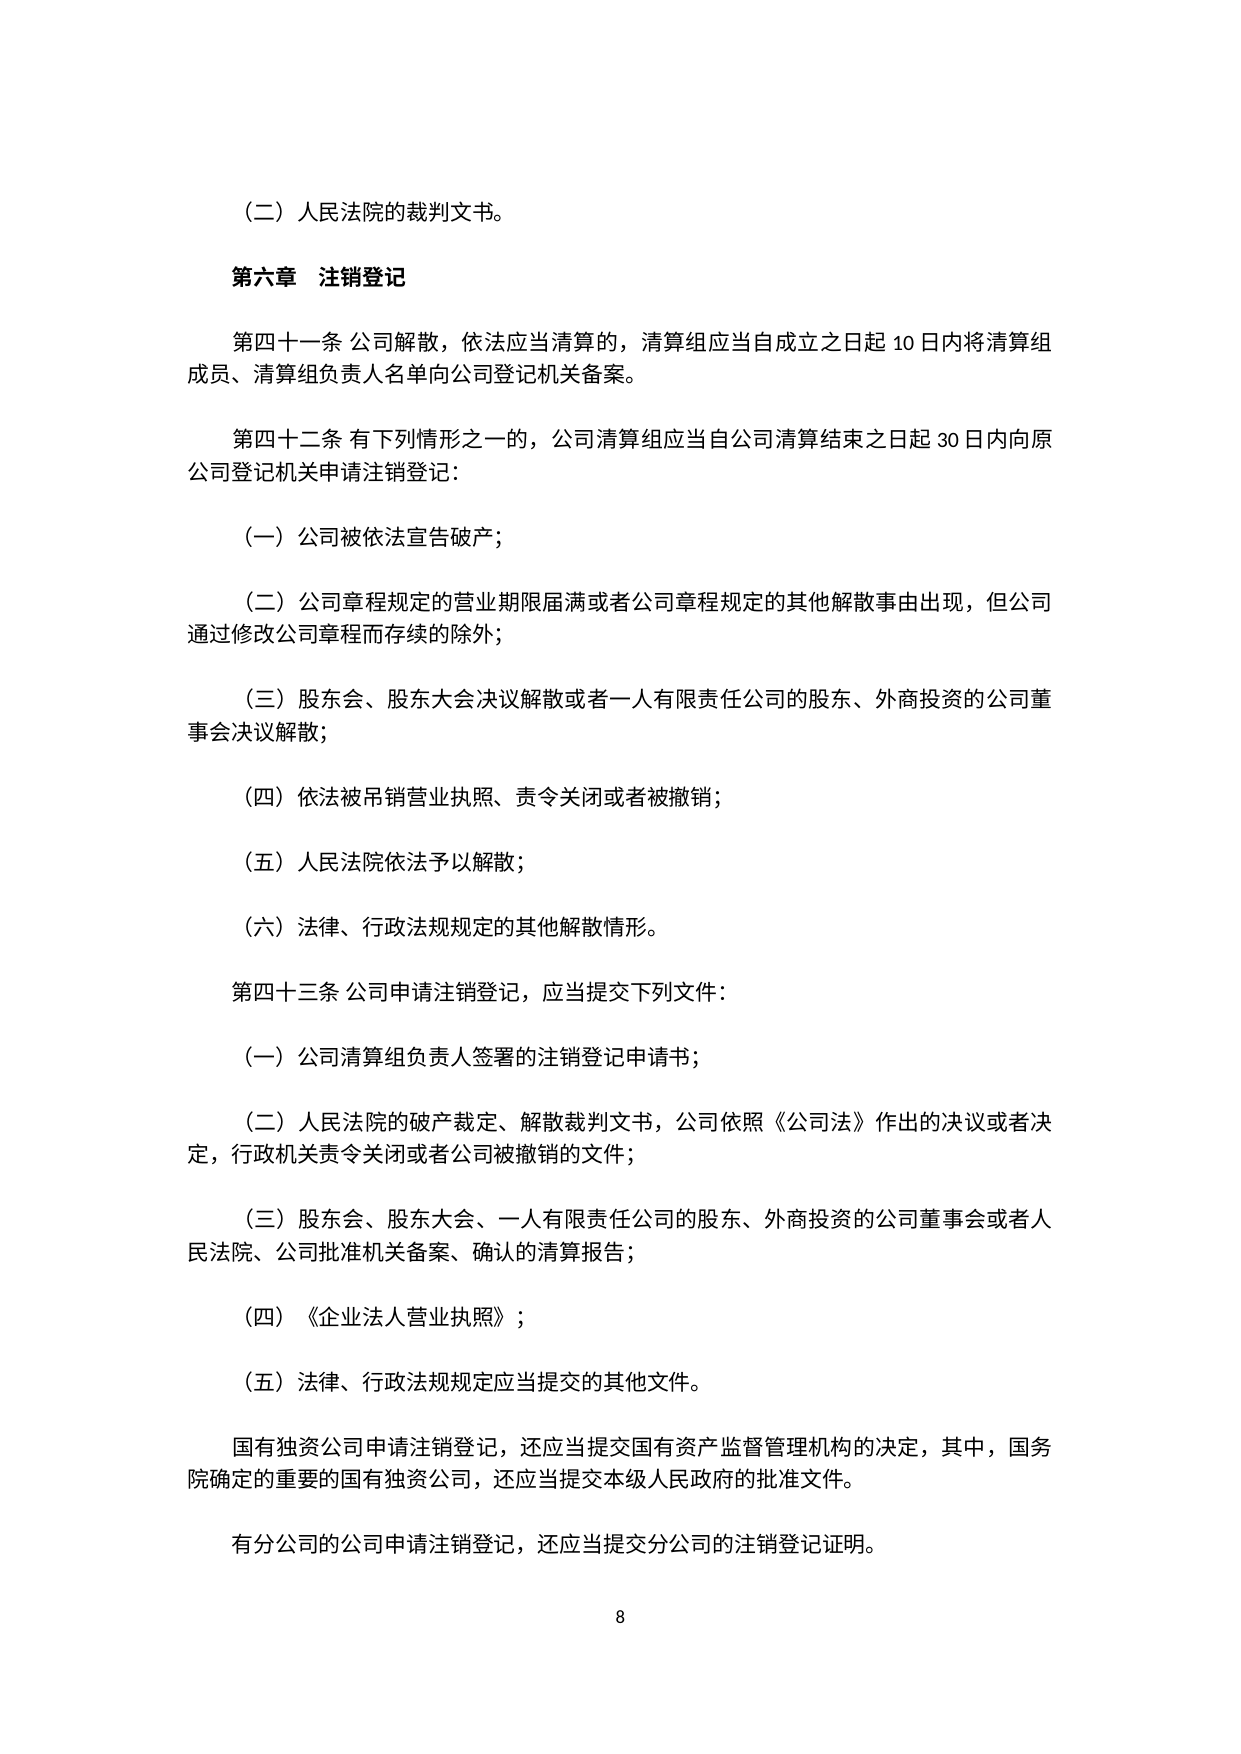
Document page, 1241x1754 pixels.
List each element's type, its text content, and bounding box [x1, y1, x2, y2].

text （一）公司被依法宣告破产； [187, 519, 1053, 552]
text （二）公司章程规定的营业期限届满或者公司章程规定的其他解散事由出现，但公司通过修改公司章程而存续的除外； [187, 584, 1053, 649]
text （二）人民法院的破产裁定、解散裁判文书，公司依照《公司法》作出的决议或者决定，行政机关责令关闭或者公司被撤销的文件； [187, 1104, 1053, 1169]
text 第四十三条 公司申请注销登记，应当提交下列文件： [187, 974, 1053, 1007]
text 第六章 注销登记 [187, 259, 1053, 292]
text 有分公司的公司申请注销登记，还应当提交分公司的注销登记证明。 [187, 1527, 1053, 1559]
text 第四十一条 公司解散，依法应当清算的，清算组应当自成立之日起10日内将清算组成员、清算组负责人名单向公司登记机关备案。 [187, 324, 1053, 389]
text （一）公司清算组负责人签署的注销登记申请书； [187, 1039, 1053, 1072]
text （六）法律、行政法规规定的其他解散情形。 [187, 909, 1053, 942]
text 第四十二条 有下列情形之一的，公司清算组应当自公司清算结束之日起30日内向原公司登记机关申请注销登记： [187, 422, 1053, 487]
text （五）法律、行政法规规定应当提交的其他文件。 [187, 1364, 1053, 1397]
text （三）股东会、股东大会、一人有限责任公司的股东、外商投资的公司董事会或者人民法院、公司批准机关备案、确认的清算报告； [187, 1202, 1053, 1267]
text （三）股东会、股东大会决议解散或者一人有限责任公司的股东、外商投资的公司董事会决议解散； [187, 682, 1053, 747]
text 国有独资公司申请注销登记，还应当提交国有资产监督管理机构的决定，其中，国务院确定的重要的国有独资公司，还应当提交本级人民政府的批准文件。 [187, 1429, 1053, 1494]
text （四）《企业法人营业执照》； [187, 1299, 1053, 1332]
text （四）依法被吊销营业执照、责令关闭或者被撤销； [187, 779, 1053, 812]
text （五）人民法院依法予以解散； [187, 844, 1053, 877]
text （二）人民法院的裁判文书。 [187, 194, 1053, 227]
